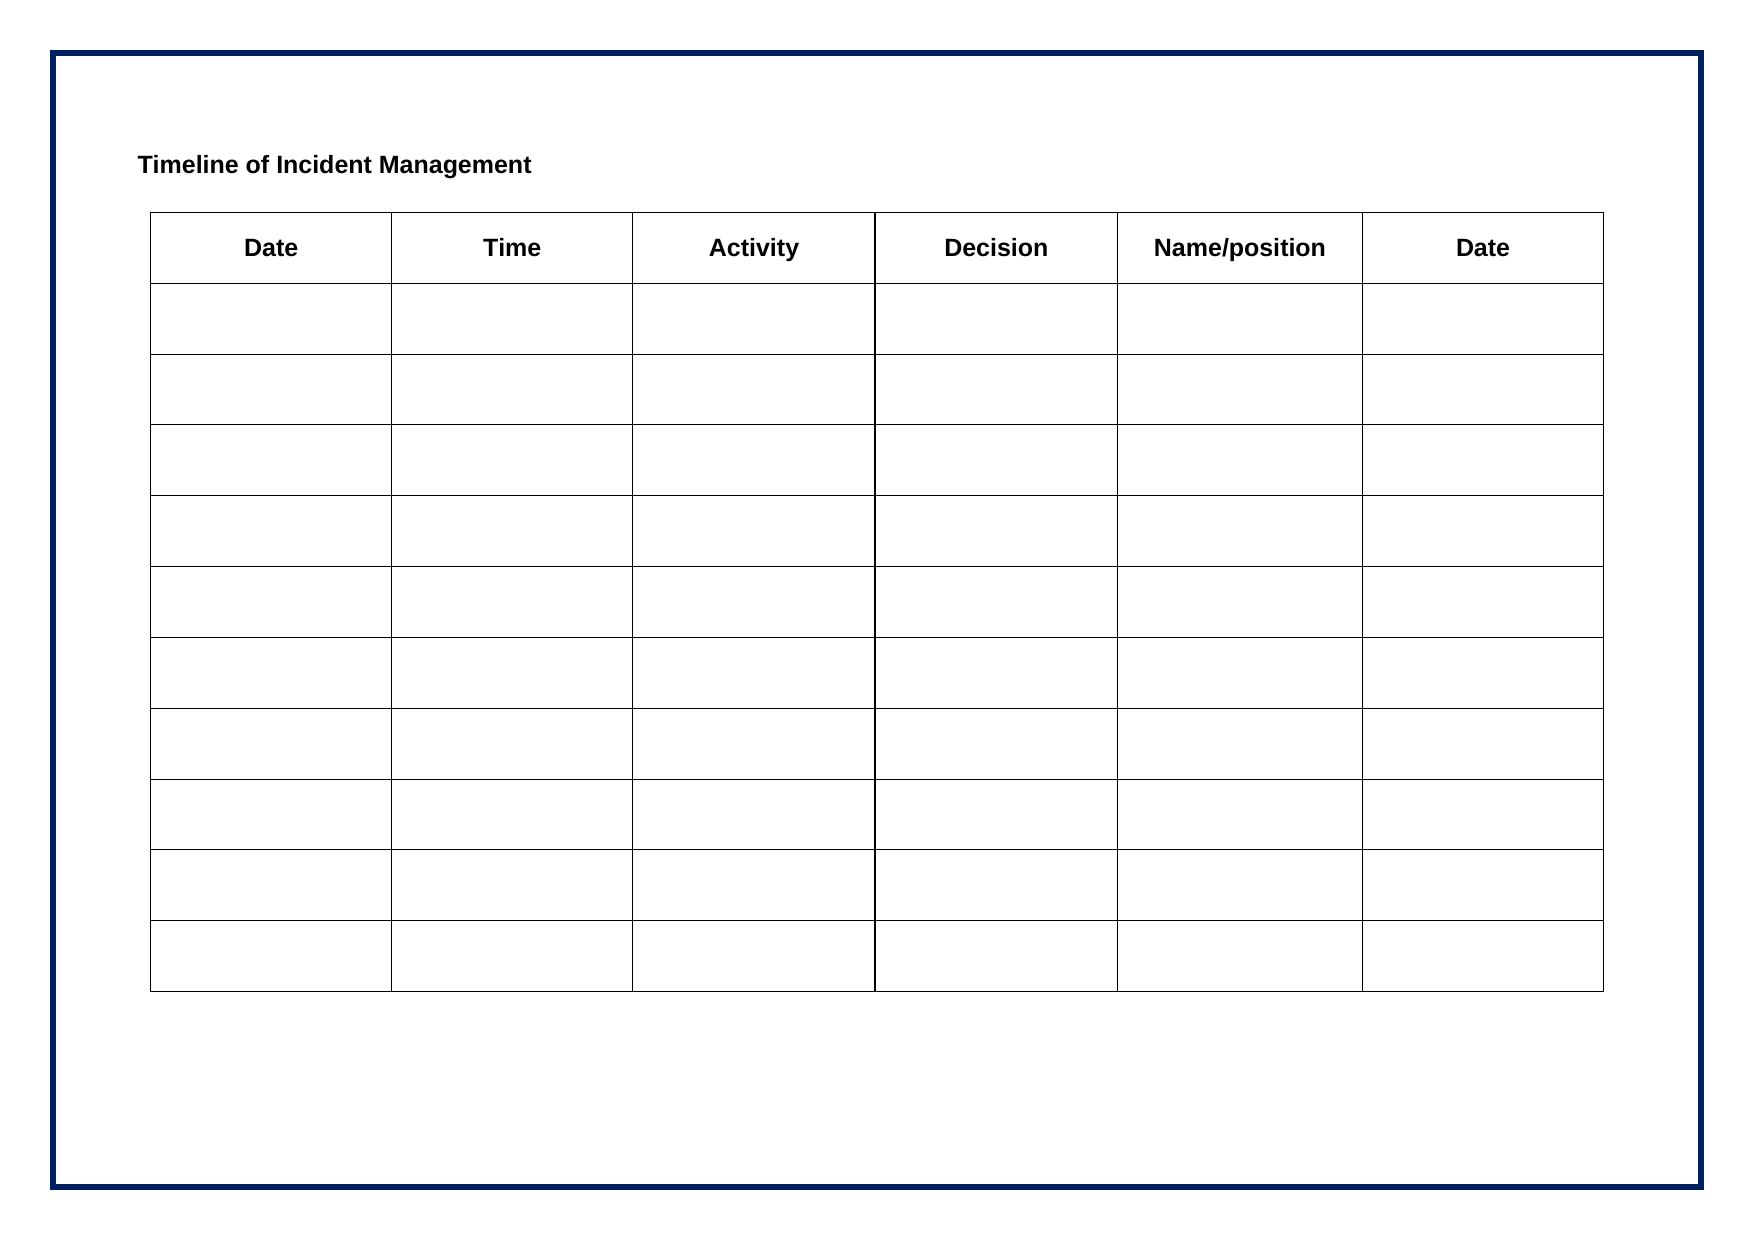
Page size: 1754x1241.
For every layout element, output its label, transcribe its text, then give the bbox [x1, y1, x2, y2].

table_cell [1118, 567, 1362, 637]
table_cell [151, 567, 391, 637]
table_cell [633, 921, 874, 991]
table_cell [392, 425, 632, 495]
table_cell [151, 638, 391, 708]
table_cell [876, 850, 1117, 920]
table_cell [633, 425, 874, 495]
table_cell [1363, 850, 1603, 920]
table_cell [876, 638, 1117, 708]
table_header Name/position [1118, 213, 1362, 283]
table_header Date [151, 213, 391, 283]
table_header Time [392, 213, 632, 283]
table_cell [876, 284, 1117, 353]
table_cell [392, 850, 632, 920]
table_cell [151, 496, 391, 566]
table_cell [1118, 425, 1362, 495]
table_cell [1363, 567, 1603, 637]
table_cell [392, 355, 632, 424]
table_cell [876, 496, 1117, 566]
table_cell [1363, 921, 1603, 991]
table_cell [633, 284, 874, 353]
table_cell [1363, 638, 1603, 708]
table_cell [876, 780, 1117, 849]
table_header Activity [633, 213, 874, 283]
table_cell [633, 638, 874, 708]
table_cell [876, 425, 1117, 495]
table_cell [1118, 355, 1362, 424]
table_cell [392, 780, 632, 849]
table_cell [633, 709, 874, 778]
table_cell [392, 638, 632, 708]
table_cell [1118, 850, 1362, 920]
table_cell [876, 567, 1117, 637]
table_cell [151, 425, 391, 495]
table_cell [151, 355, 391, 424]
table_cell [151, 284, 391, 353]
table_header Date [1363, 213, 1603, 283]
table_cell [392, 709, 632, 778]
table_cell [1363, 709, 1603, 778]
table_cell [1118, 709, 1362, 778]
table_cell [1363, 355, 1603, 424]
table_cell [633, 850, 874, 920]
table_cell [1118, 638, 1362, 708]
table_cell [392, 921, 632, 991]
table_cell [1363, 780, 1603, 849]
table_cell [1363, 496, 1603, 566]
table_cell [633, 355, 874, 424]
table_cell [876, 709, 1117, 778]
table_cell [1118, 921, 1362, 991]
table_header Decision [876, 213, 1117, 283]
table_cell [1118, 780, 1362, 849]
table_cell [633, 567, 874, 637]
table_cell [1363, 284, 1603, 353]
table_cell [392, 284, 632, 353]
table_cell [151, 780, 391, 849]
table_cell [876, 921, 1117, 991]
table_cell [876, 355, 1117, 424]
table_cell [1363, 425, 1603, 495]
table_cell [151, 709, 391, 778]
table_cell [392, 567, 632, 637]
table_cell [633, 496, 874, 566]
table_cell [151, 850, 391, 920]
text Timeline of Incident Management [137, 150, 1604, 179]
table_cell [633, 780, 874, 849]
table_cell [151, 921, 391, 991]
table_cell [392, 496, 632, 566]
table_cell [1118, 284, 1362, 353]
table_cell [1118, 496, 1362, 566]
